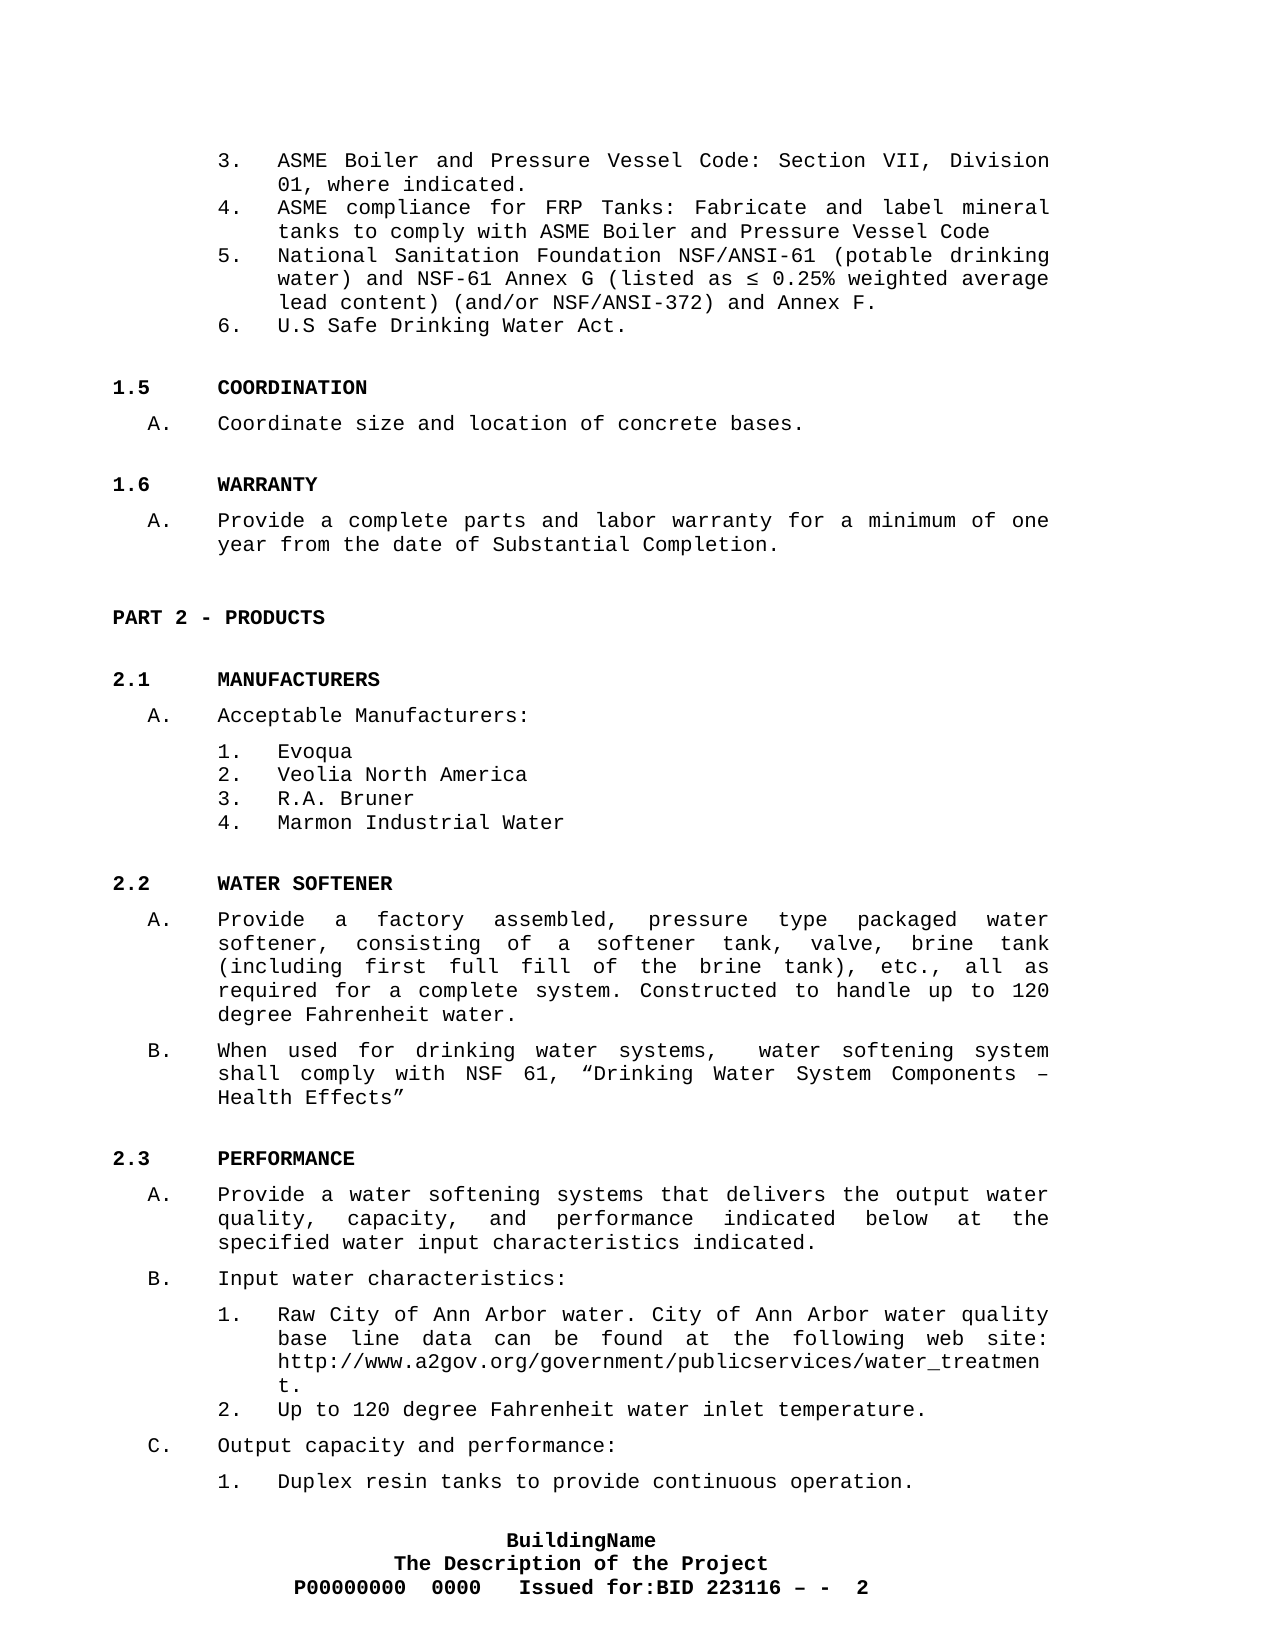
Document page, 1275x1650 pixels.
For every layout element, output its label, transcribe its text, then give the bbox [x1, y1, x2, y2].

text Performance [112, 1148, 1050, 1172]
text WARRANTY [112, 474, 1050, 498]
text Manufacturers [112, 668, 1050, 692]
text U.S Safe Drinking Water Act. [217, 316, 1050, 339]
text Raw City of Ann Arbor water. City of Ann Arbor water quality base line data can be found at the following web site: http://www.a2gov.org/government/publicservices/water_treatment. [217, 1304, 1050, 1398]
text Veolia North America [217, 764, 1050, 788]
text Marmon Industrial Water [217, 812, 1050, 835]
text Water softener [112, 873, 1050, 897]
text When used for drinking water systems, water softening system shall comply with NSF 61, “Drinking Water System Components – Health Effects” [172, 1040, 1050, 1111]
text Up to 120 degree Fahrenheit water inlet temperature. [217, 1398, 1050, 1422]
text PRODUCTS [112, 607, 1050, 631]
text Provide a factory assembled, pressure type packaged water softener, consisting of a softener tank, valve, brine tank (including first full fill of the brine tank), etc., all as required for a complete system. Constructed to handle up to 120 degree Fahrenheit water. [172, 909, 1050, 1027]
text R.A. Bruner [217, 788, 1050, 812]
text Coordinate size and location of concrete bases. [172, 413, 1050, 436]
text Coordination [112, 377, 1050, 400]
text Input water characteristics: [172, 1268, 1050, 1291]
text Evoqua [217, 741, 1050, 764]
text ASME compliance for FRP Tanks: Fabricate and label mineral tanks to comply with ASME Boiler and Pressure Vessel Code [217, 197, 1050, 244]
text National Sanitation Foundation NSF/ANSI-61 (potable drinking water) and NSF-61 Annex G (listed as ≤ 0.25% weighted average lead content) (and/or NSF/ANSI-372) and Annex F. [217, 244, 1050, 316]
text ASME Boiler and Pressure Vessel Code: Section VII, Division 01, where indicated. [217, 150, 1050, 197]
text Acceptable Manufacturers: [172, 705, 1050, 728]
text Duplex resin tanks to provide continuous operation. [217, 1471, 1050, 1494]
text Provide a complete parts and labor warranty for a minimum of one year from the date of Substantial Completion. [172, 510, 1050, 557]
text Output capacity and performance: [172, 1435, 1050, 1458]
text Provide a water softening systems that delivers the output water quality, capacity, and performance indicated below at the specified water input characteristics indicated. [172, 1184, 1050, 1255]
